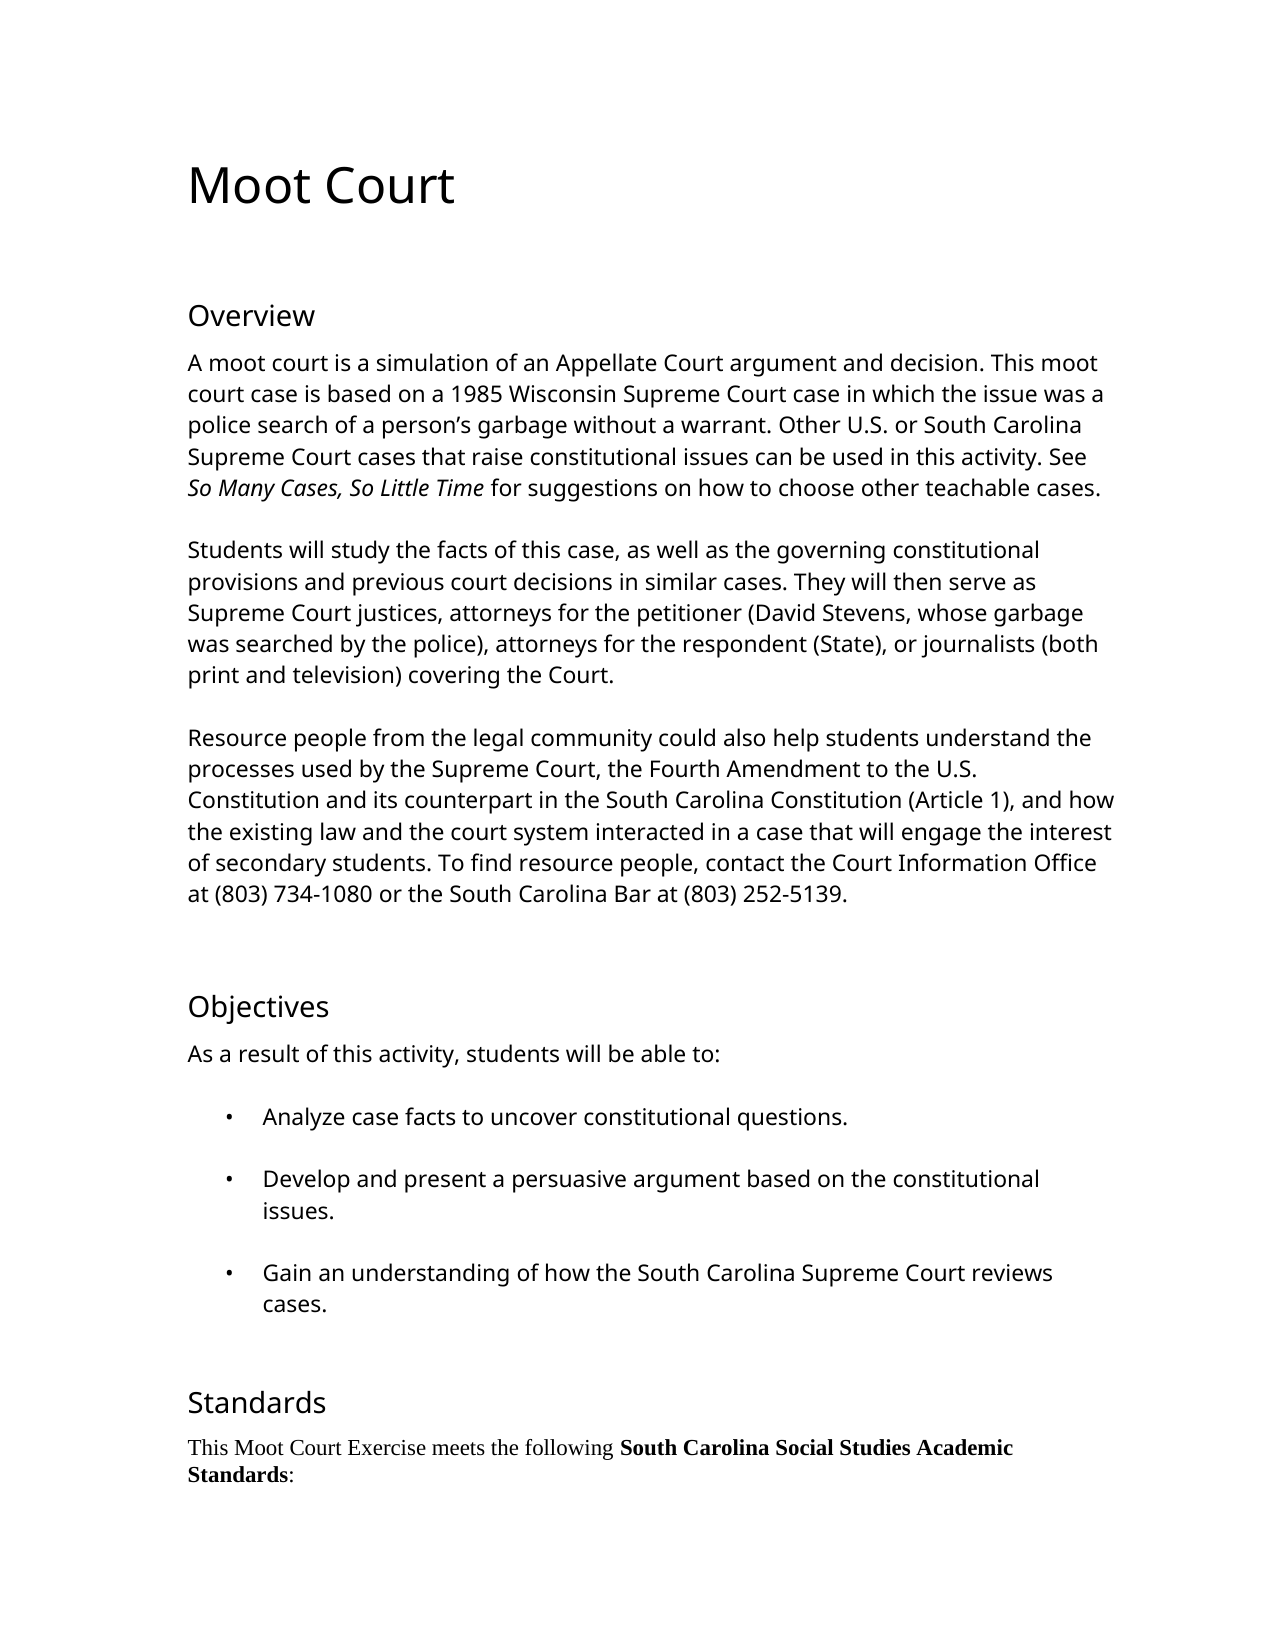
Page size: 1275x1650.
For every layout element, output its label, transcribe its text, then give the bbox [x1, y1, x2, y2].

text • Develop and present a persuasive argument based on the constitutional issues. [225, 1163, 1116, 1226]
text Standards [187, 1382, 1116, 1422]
text Moot Court [187, 150, 1116, 218]
text • Analyze case facts to uncover constitutional questions. [225, 1101, 1116, 1132]
text Resource people from the legal community could also help students understand the processes used by the Supreme Court, the Fourth Amendment to the U.S. Constitution and its counterpart in the South Carolina Constitution (Article 1), and how the existing law and the court system interacted in a case that will engage the interest of secondary students. To find resource people, contact the Court Information Office at (803) 734-1080 or the South Carolina Bar at (803) 252-5139. [187, 722, 1116, 909]
text Objectives [187, 986, 1116, 1026]
text A moot court is a simulation of an Appellate Court argument and decision. This moot court case is based on a 1985 Wisconsin Supreme Court case in which the issue was a police search of a person’s garbage without a warrant. Other or South Carolina Supreme Court cases that raise constitutional issues can be used in this activity. See So Many Cases, So Little Time for suggestions on how to choose other teachable cases. [187, 347, 1116, 503]
text This Moot Court Exercise meets the following South Carolina Social Studies Academic Standards: [187, 1434, 1116, 1487]
text Students will study the facts of this case, as well as the governing constitutional provisions and previous court decisions in similar cases. They will then serve as Supreme Court justices, attorneys for the petitioner (David Stevens, whose garbage was searched by the police), attorneys for the respondent (State), or journalists (both print and television) covering the Court. [187, 534, 1116, 691]
text Overview [187, 295, 1116, 334]
text As a result of this activity, students will be able to: [187, 1038, 1116, 1069]
text • Gain an understanding of how the South Carolina Supreme Court reviews cases. [225, 1257, 1116, 1319]
